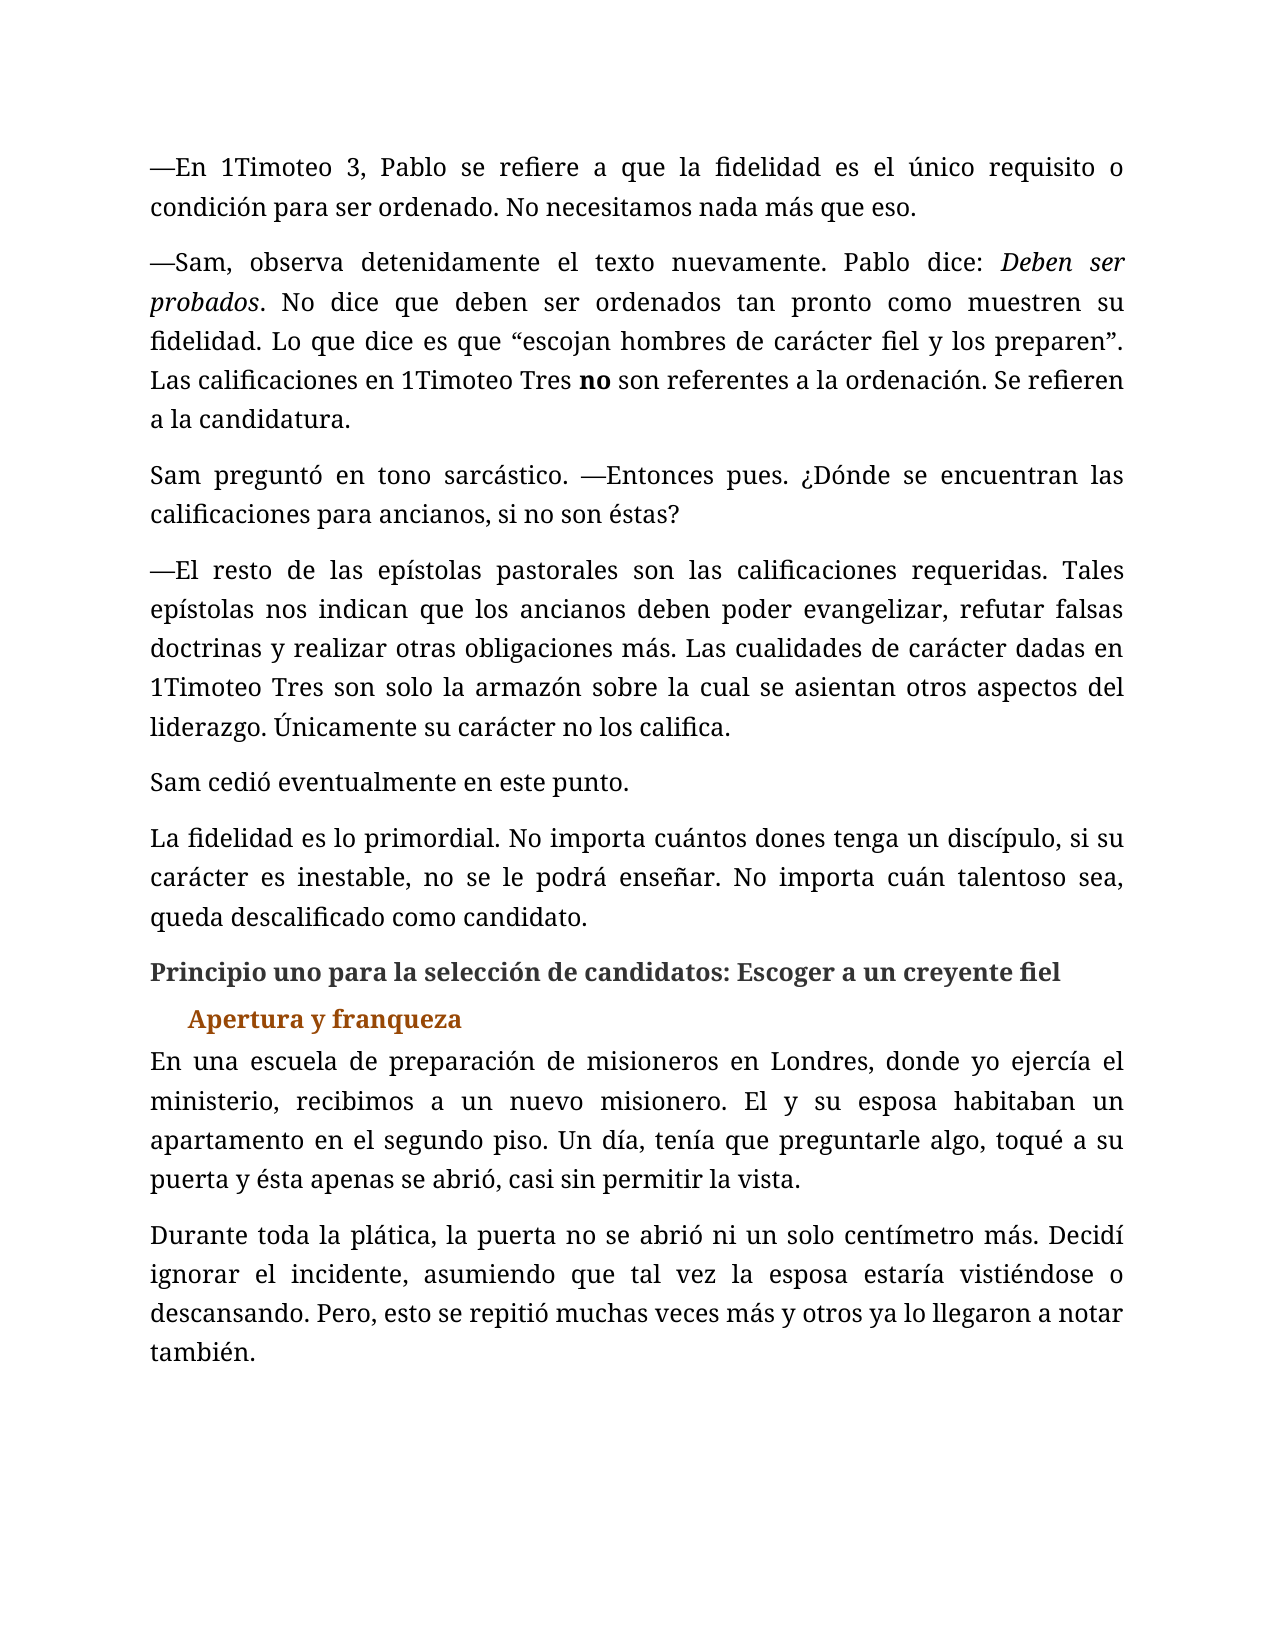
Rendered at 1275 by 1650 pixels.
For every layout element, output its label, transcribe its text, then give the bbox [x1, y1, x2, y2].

text En una escuela de preparación de misioneros en Londres, donde yo ejercía el ministerio, recibimos a un nuevo misionero. El y su esposa habitaban un apartamento en el segundo piso. Un día, tenía que preguntarle algo, toqué a su puerta y ésta apenas se abrió, casi sin permitir la vista. [150, 1044, 1125, 1196]
text Durante toda la plática, la puerta no se abrió ni un solo centímetro más. Decidí ignorar el incidente, asumiendo que tal vez la esposa estaría vistiéndose o descansando. Pero, esto se repitió muchas veces más y otros ya lo llegaron a notar también. [150, 1217, 1125, 1369]
text —Sam, observa detenidamente el texto nuevamente. Pablo dice: Deben ser probados. No dice que deben ser ordenados tan pronto como muestren su fidelidad. Lo que dice es que “escojan hombres de carácter fiel y los preparen”. Las calificaciones en 1Timoteo Tres no son referentes a la ordenación. Se refieren a la candidatura. [150, 245, 1125, 436]
text —En 1Timoteo 3, Pablo se refiere a que la fidelidad es el único requisito o condición para ser ordenado. No necesitamos nada más que eso. [150, 150, 1125, 223]
text Sam preguntó en tono sarcástico. —Entonces pues. ¿Dónde se encuentran las calificaciones para ancianos, si no son éstas? [150, 457, 1125, 531]
text Sam cedió eventualmente en este punto. [150, 765, 1125, 799]
subtitle Apertura y franqueza [187, 1002, 1125, 1036]
subtitle Principio uno para la selección de candidatos: Escoger a un creyente fiel [150, 955, 1125, 989]
text La fidelidad es lo primordial. No importa cuántos dones tenga un discípulo, si su carácter es inestable, no se le podrá enseñar. No importa cuán talentoso sea, queda descalificado como candidato. [150, 821, 1125, 933]
text —El resto de las epístolas pastorales son las calificaciones requeridas. Tales epístolas nos indican que los ancianos deben poder evangelizar, refutar falsas doctrinas y realizar otras obligaciones más. Las cualidades de carácter dadas en 1Timoteo Tres son solo la armazón sobre la cual se asientan otros aspectos del liderazgo. Únicamente su carácter no los califica. [150, 552, 1125, 743]
